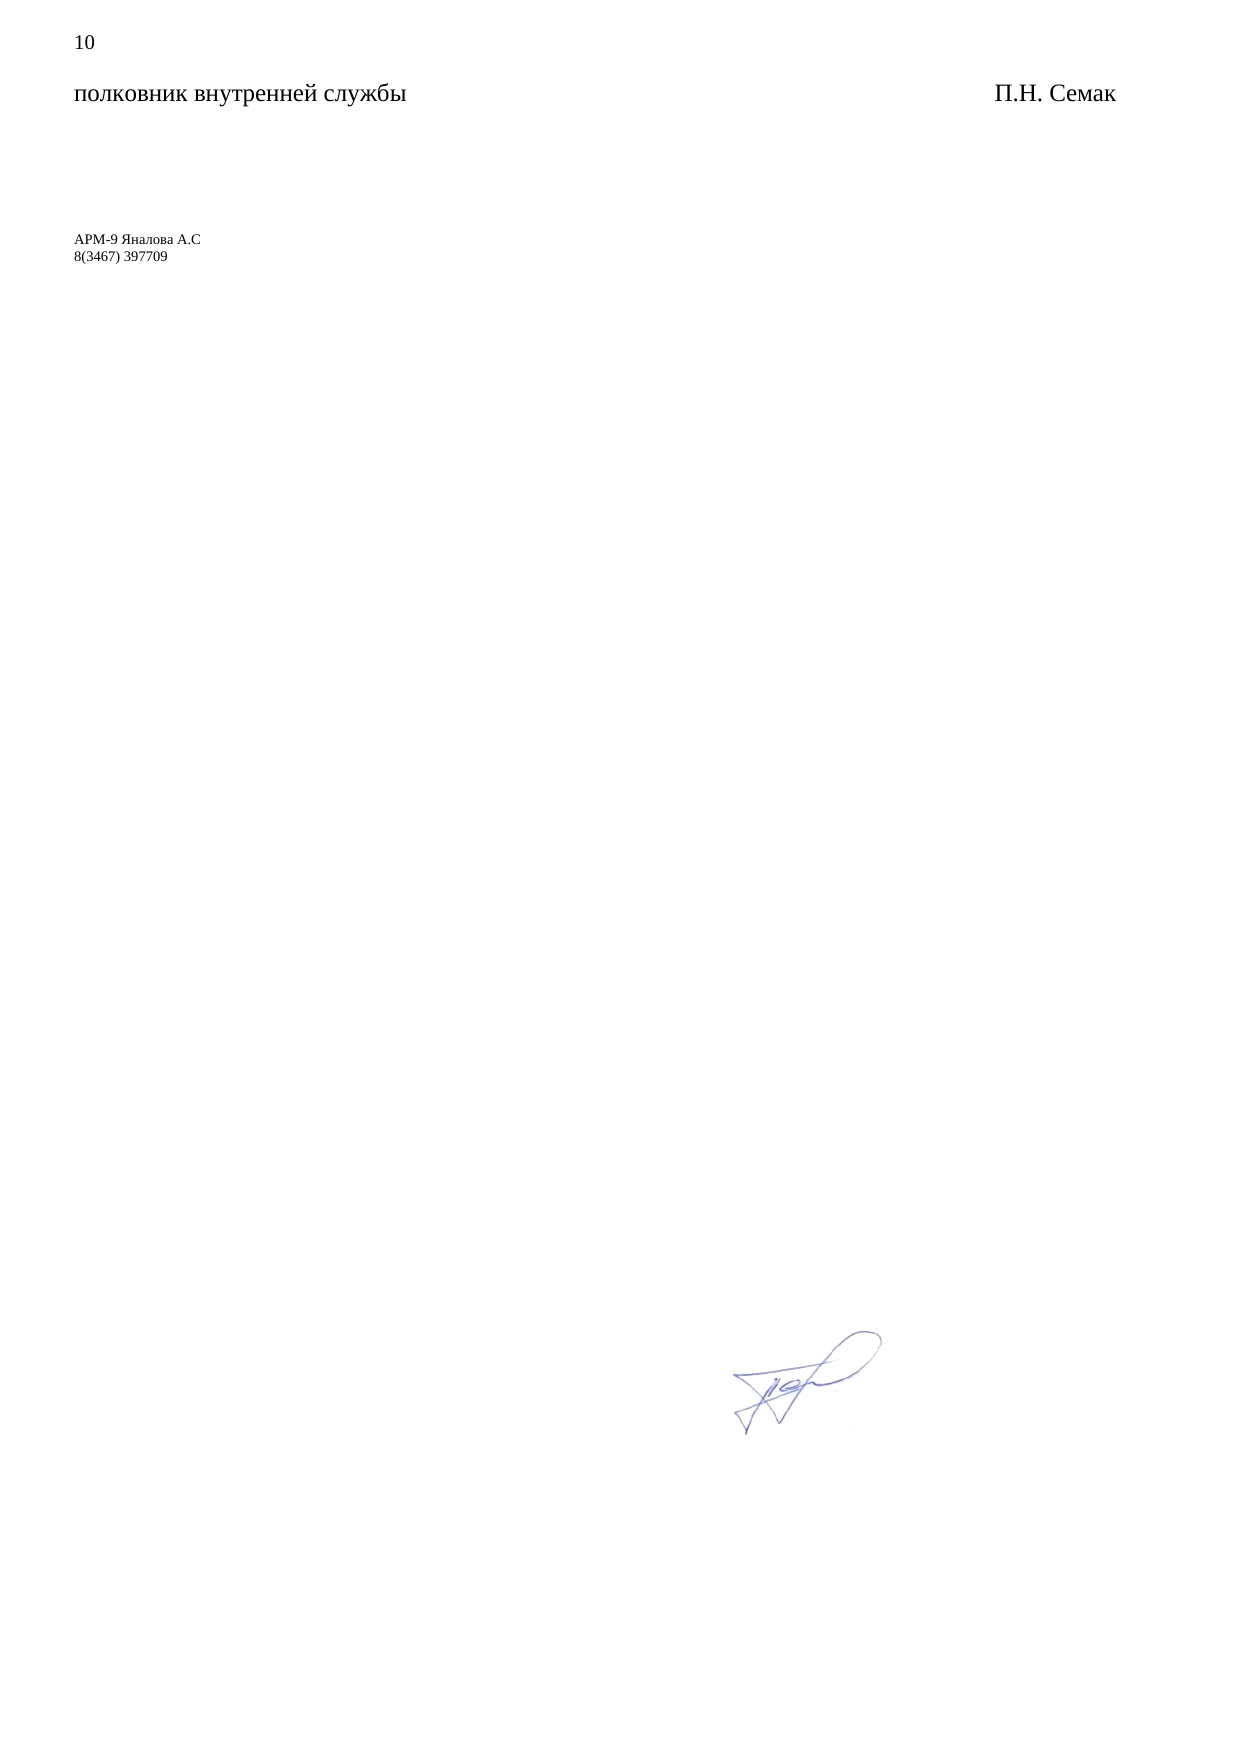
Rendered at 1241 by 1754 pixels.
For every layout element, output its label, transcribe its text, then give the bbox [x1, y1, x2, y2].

text полковник внутренней службы П.Н. Семак [74, 78, 1182, 106]
text АРМ-9 Яналова А.С [74, 231, 1182, 248]
text 8(3467) 397709 [74, 248, 1182, 264]
picture [698, 1283, 913, 1475]
